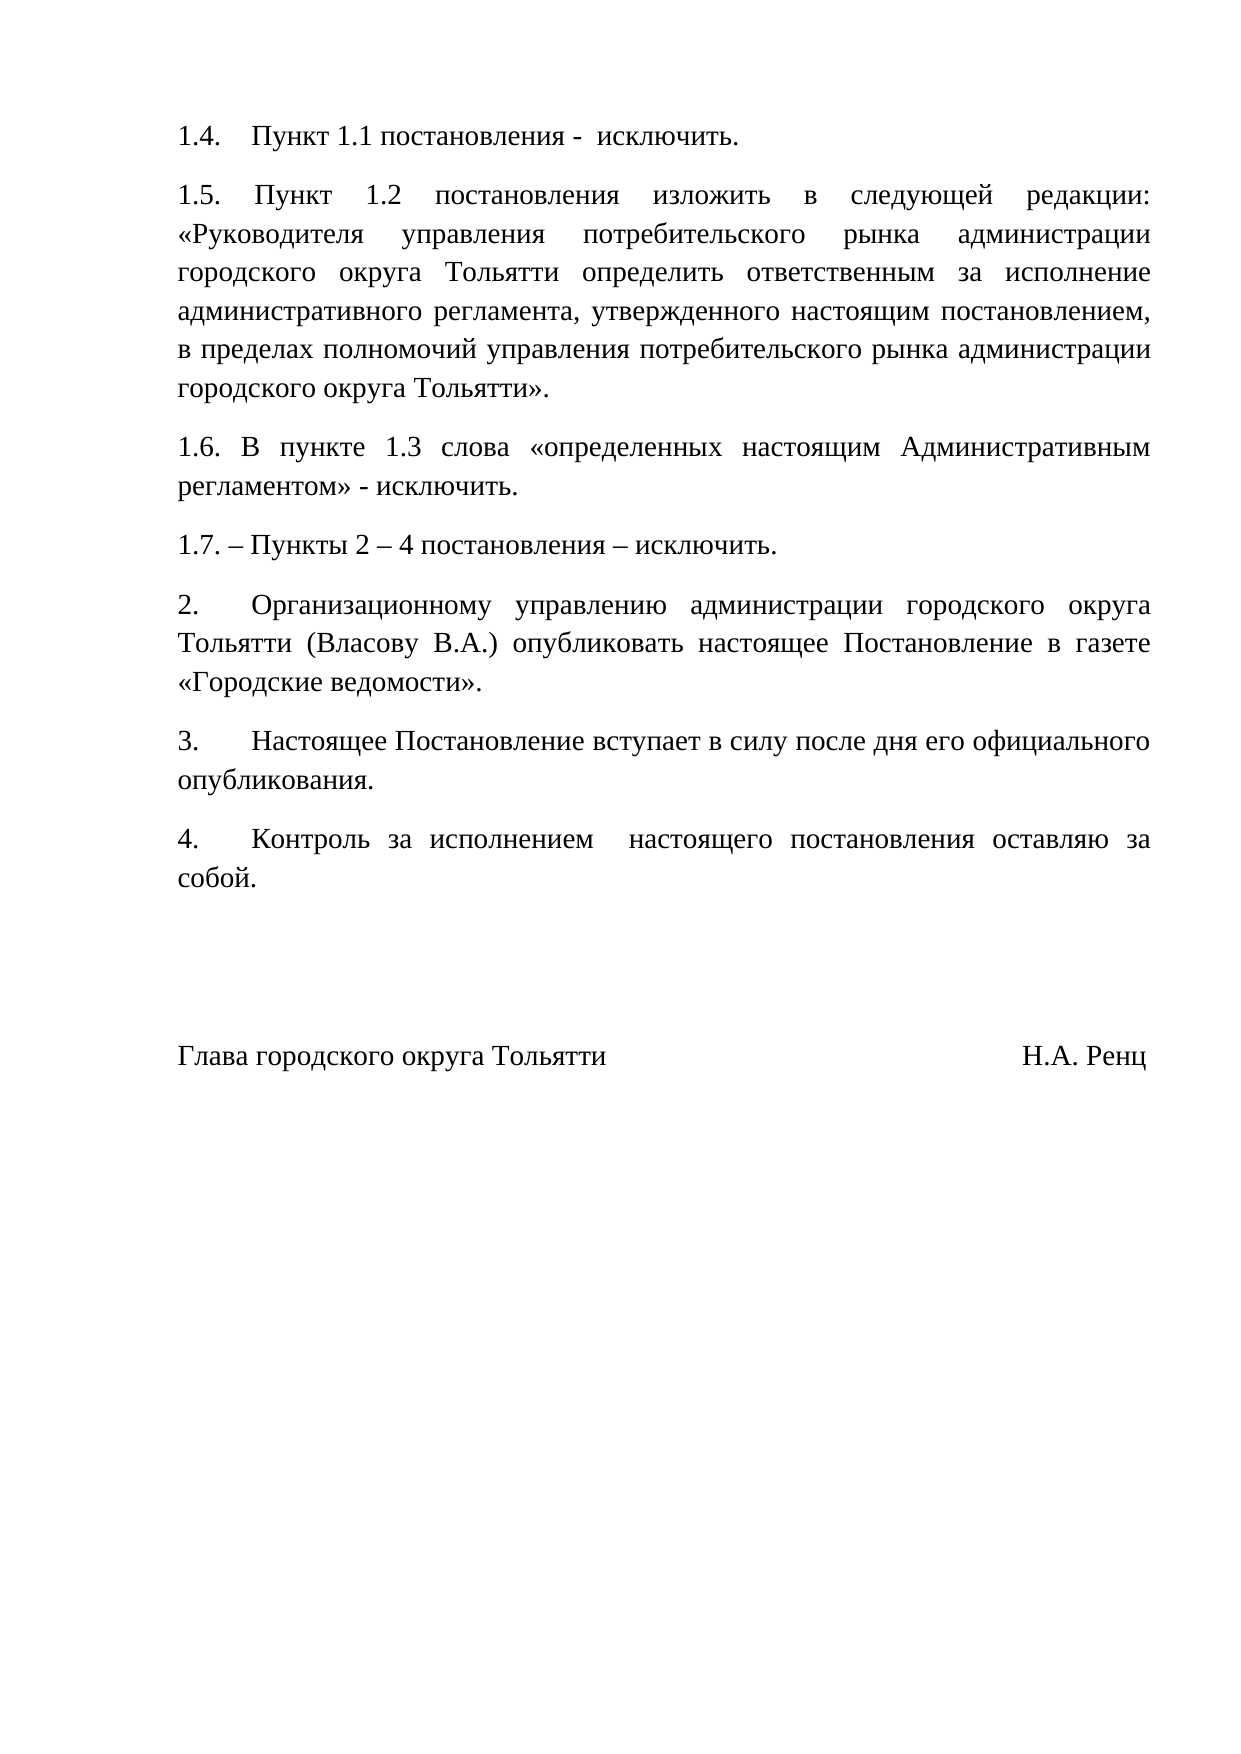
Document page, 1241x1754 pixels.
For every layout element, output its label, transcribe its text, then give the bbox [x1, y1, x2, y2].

text Глава городского округа Тольятти Н.А. Ренц [177, 1038, 1152, 1071]
text 2. Организационному управлению администрации городского округа Тольятти (Власову В.А.) опубликовать настоящее Постановление в газете «Городские ведомости». [177, 587, 1152, 697]
text 1.4. Пункт 1.1 постановления - исключить. [177, 118, 1152, 152]
text 4. Контроль за исполнением настоящего постановления оставляю за собой. [177, 821, 1152, 893]
text 1.7. – Пункты 2 – 4 постановления – исключить. [177, 527, 1152, 561]
text 1.6. В пункте 1.3 слова «определенных настоящим Административным регламентом» - исключить. [177, 429, 1152, 502]
text 1.5. Пункт 1.2 постановления изложить в следующей редакции: «Руководителя управления потребительского рынка администрации городского округа Тольятти определить ответственным за исполнение административного регламента, утвержденного настоящим постановлением, в пределах полномочий управления потребительского рынка администрации городского округа Тольятти». [177, 177, 1152, 404]
text 3. Настоящее Постановление вступает в силу после дня его официального опубликования. [177, 723, 1152, 795]
